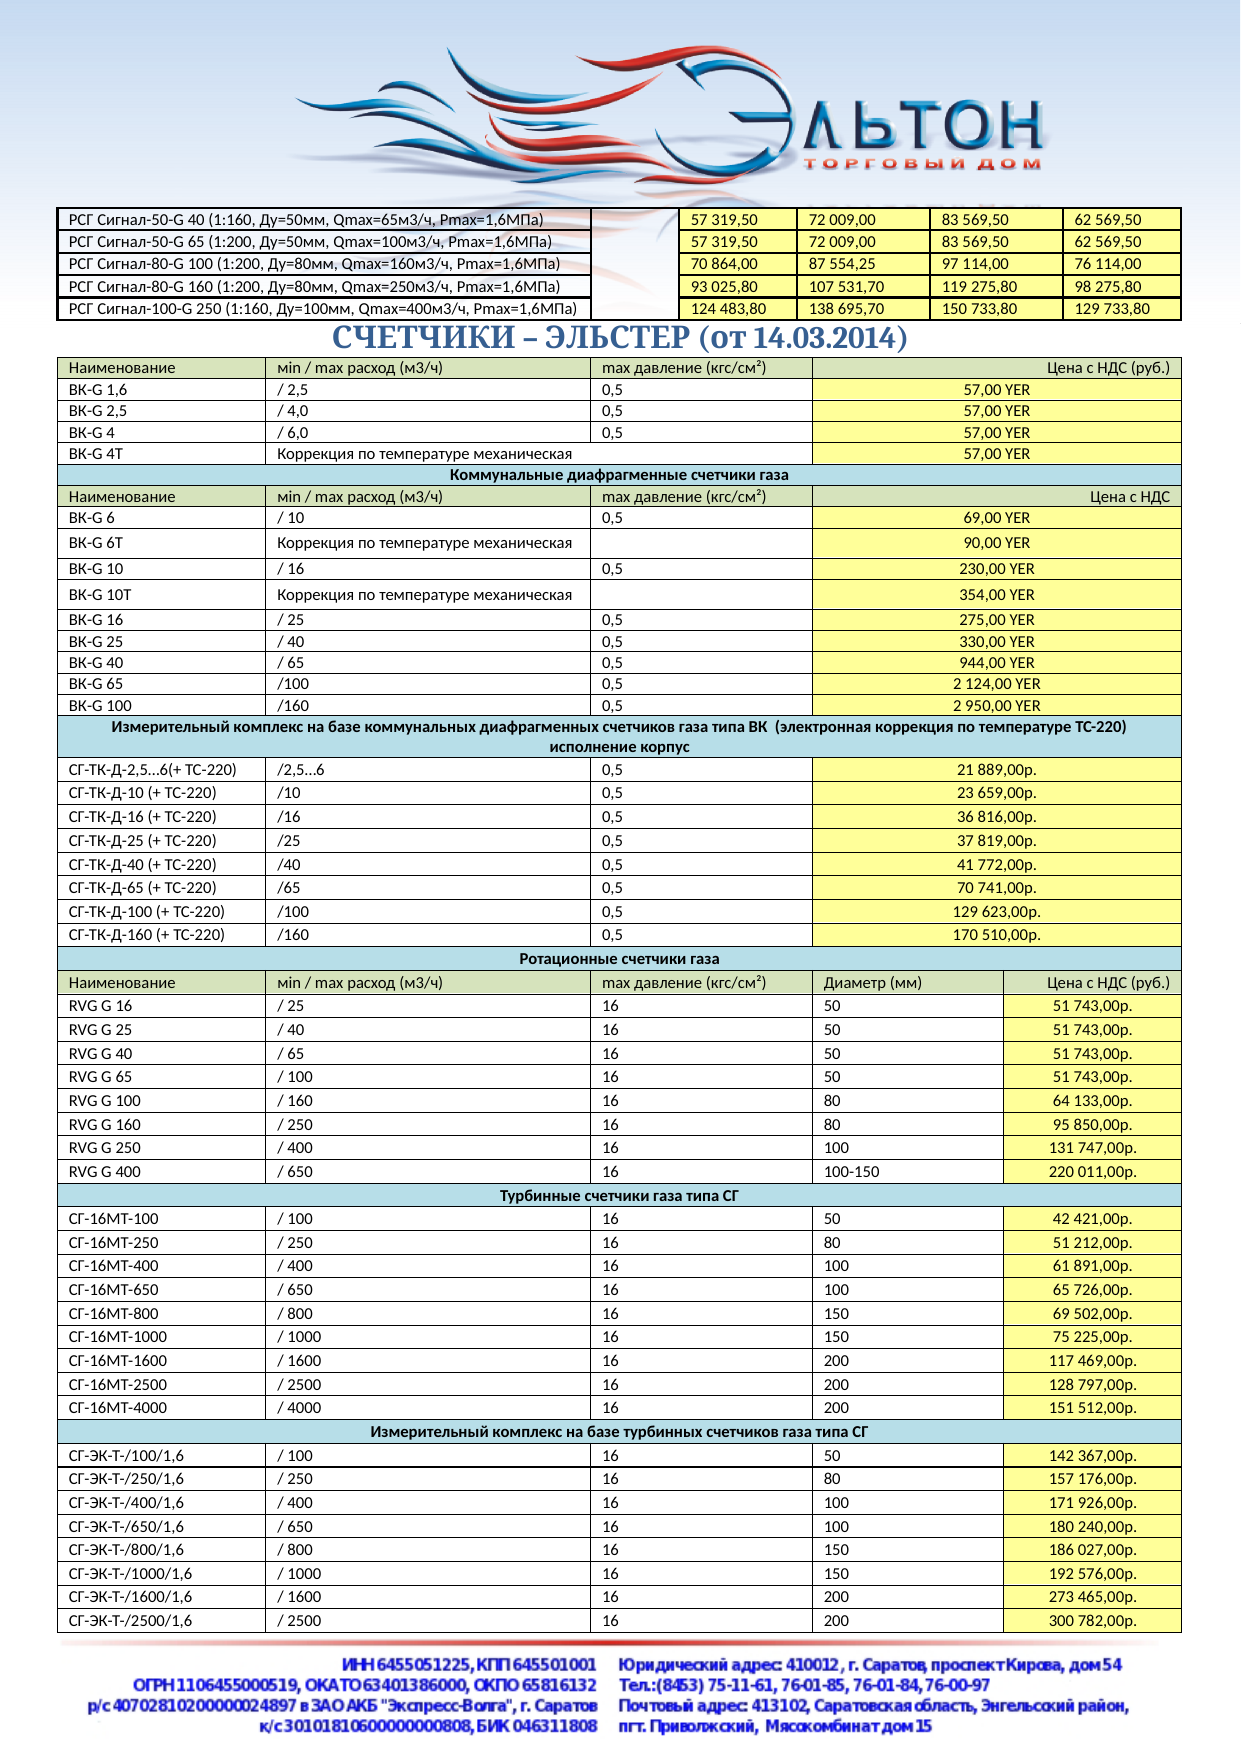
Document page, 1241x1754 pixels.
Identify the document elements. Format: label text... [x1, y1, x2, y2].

table_cell 0,5 [591, 805, 812, 828]
table_cell 16 [591, 1160, 812, 1183]
table_cell 50 [813, 1018, 1003, 1041]
table_cell 50 [813, 1444, 1003, 1466]
table_cell Ротационные счетчики газа [58, 947, 1181, 970]
table_cell 200 [813, 1396, 1003, 1419]
table_cell СГ-16МТ-800 [58, 1302, 265, 1324]
table_cell 16 [591, 1207, 812, 1230]
table_cell 16 [591, 1515, 812, 1537]
table_cell 16 [591, 1089, 812, 1112]
table_cell /2,5…6 [266, 758, 590, 781]
table_cell 80 [813, 1231, 1003, 1253]
table_cell Коррекция по температуре механическая [266, 580, 590, 608]
table_cell мin / max расход (м3/ч) [266, 486, 590, 506]
table_cell 16 [591, 1468, 812, 1490]
table_cell 97 114,00 [931, 254, 1062, 274]
table_cell 100 [813, 1491, 1003, 1514]
table_cell СГ-16МТ-4000 [58, 1396, 265, 1419]
table_cell 95 850,00р. [1004, 1113, 1181, 1135]
table_cell 150 [813, 1562, 1003, 1584]
table_cell 16 [591, 1444, 812, 1466]
table_cell / 25 [266, 995, 590, 1017]
subtitle СЧЕТЧИКИ – ЭЛЬСТЕР (от 14.03.2014) [59, 321, 1181, 357]
table_cell СГ-ЭК-Т-/650/1,6 [58, 1515, 265, 1537]
table_cell / 400 [266, 1136, 590, 1159]
table_cell 16 [591, 1373, 812, 1395]
table_cell СГ-ТК-Д-65 (+ ТС-220) [58, 876, 265, 899]
picture [59, 1638, 1168, 1748]
table_cell 62 569,50 [1064, 231, 1180, 252]
table_cell / 4,0 [266, 401, 590, 421]
table_cell 57,00 YER [813, 401, 1181, 421]
table_cell 16 [591, 1326, 812, 1348]
table_cell / 2500 [266, 1609, 590, 1632]
table_cell / 1600 [266, 1349, 590, 1372]
table_cell ВК-G 6Т [58, 529, 265, 557]
table_cell /10 [266, 782, 590, 804]
table_cell 150 733,80 [931, 299, 1062, 319]
table_cell 16 [591, 1491, 812, 1514]
table_cell / 40 [266, 631, 590, 651]
table_cell 2 950,00 YER [813, 695, 1181, 715]
table_cell / 25 [266, 610, 590, 630]
table_cell СГ-ТК-Д-160 (+ ТС-220) [58, 924, 265, 946]
table_cell 151 512,00р. [1004, 1396, 1181, 1419]
table_cell 36 816,00р. [813, 805, 1181, 828]
table_cell 131 747,00р. [1004, 1136, 1181, 1159]
table_cell / 65 [266, 1042, 590, 1064]
table_cell 100 [813, 1136, 1003, 1159]
table_cell 0,5 [591, 422, 812, 442]
table_cell 16 [591, 1396, 812, 1419]
table_cell РСГ Сигнал-50-G 65 (1:200, Ду=50мм, Qmax=100м3/ч, Рmax=1,6MПа) [59, 231, 590, 252]
table_cell 180 240,00р. [1004, 1515, 1181, 1537]
table_cell 0,5 [591, 782, 812, 804]
table_cell 16 [591, 1278, 812, 1301]
table_cell 150 [813, 1538, 1003, 1561]
table_cell RVG G 160 [58, 1113, 265, 1135]
table_cell 0,5 [591, 401, 812, 421]
table_cell ВК-G 2,5 [58, 401, 265, 421]
table_cell 57,00 YER [813, 443, 1181, 463]
table_cell Цена с НДС [813, 486, 1181, 506]
table_cell Измерительный комплекс на базе турбинных счетчиков газа типа СГ [58, 1420, 1181, 1443]
table_cell 50 [813, 1042, 1003, 1064]
table_cell Измерительный комплекс на базе коммунальных диафрагменных счетчиков газа типа ВК (электронная коррекция по температуре ТС-220) исполнение корпус [58, 716, 1181, 757]
table_cell 16 [591, 1042, 812, 1064]
table_cell / 250 [266, 1113, 590, 1135]
table_cell / 250 [266, 1468, 590, 1490]
table_cell 150 [813, 1302, 1003, 1324]
table_cell РСГ Сигнал-80-G 160 (1:200, Ду=80мм, Qmax=250м3/ч, Рmax=1,6MПа) [59, 276, 590, 296]
table_cell 72 009,00 [798, 209, 929, 229]
table_cell ВК-G 4Т [58, 443, 265, 463]
table_cell / 100 [266, 1207, 590, 1230]
table_cell max давление (кгс/см²) [591, 971, 812, 993]
table_cell 87 554,25 [798, 254, 929, 274]
table_cell / 400 [266, 1255, 590, 1277]
table_cell 16 [591, 1018, 812, 1041]
table_cell /100 [266, 674, 590, 694]
table_cell 0,5 [591, 876, 812, 899]
table_cell 57 319,50 [680, 209, 796, 229]
table_cell / 40 [266, 1018, 590, 1041]
table_cell 57,00 YER [813, 422, 1181, 442]
table_cell СГ-16МТ-400 [58, 1255, 265, 1277]
table_cell СГ-16МТ-650 [58, 1278, 265, 1301]
table_cell 150 [813, 1326, 1003, 1348]
table_cell 80 [813, 1113, 1003, 1135]
table_cell /40 [266, 853, 590, 875]
table_cell RVG G 16 [58, 995, 265, 1017]
table_cell СГ-ТК-Д-100 (+ ТС-220) [58, 900, 265, 922]
table_cell ВК-G 4 [58, 422, 265, 442]
table_cell 138 695,70 [798, 299, 929, 319]
table_cell / 1000 [266, 1562, 590, 1584]
table_cell 157 176,00р. [1004, 1468, 1181, 1490]
table_cell / 400 [266, 1491, 590, 1514]
table_cell Наименование [58, 971, 265, 993]
table_cell / 100 [266, 1444, 590, 1466]
table_cell 57,00 YER [813, 379, 1181, 399]
table_cell / 160 [266, 1089, 590, 1112]
table_cell ВК-G 25 [58, 631, 265, 651]
table_cell 69,00 YER [813, 507, 1181, 528]
table_cell 944,00 YER [813, 652, 1181, 673]
table_cell 23 659,00р. [813, 782, 1181, 804]
table_cell СГ-16МТ-1600 [58, 1349, 265, 1372]
table_cell ВК-G 16 [58, 610, 265, 630]
table_cell СГ-ЭК-Т-/2500/1,6 [58, 1609, 265, 1632]
table_cell РСГ Сигнал-80-G 100 (1:200, Ду=80мм, Qmax=160м3/ч, Рmax=1,6MПа) [59, 254, 590, 274]
table_cell 107 531,70 [798, 276, 929, 296]
table_cell 21 889,00р. [813, 758, 1181, 781]
table_cell / 650 [266, 1278, 590, 1301]
table_cell 16 [591, 995, 812, 1017]
table_cell СГ-ТК-Д-40 (+ ТС-220) [58, 853, 265, 875]
table_cell 16 [591, 1349, 812, 1372]
table_cell СГ-16МТ-250 [58, 1231, 265, 1253]
table_cell СГ-ЭК-Т-/100/1,6 [58, 1444, 265, 1466]
table_cell / 100 [266, 1065, 590, 1088]
table_cell 100 [813, 1515, 1003, 1537]
table_cell ВК-G 1,6 [58, 379, 265, 399]
table_cell 80 [813, 1468, 1003, 1490]
table_cell 0,5 [591, 379, 812, 399]
table_cell 70 864,00 [680, 254, 796, 274]
table_cell 0,5 [591, 559, 812, 579]
table_cell 16 [591, 1255, 812, 1277]
table_cell / 1000 [266, 1326, 590, 1348]
table_cell 42 421,00р. [1004, 1207, 1181, 1230]
table_cell 16 [591, 1538, 812, 1561]
table_cell 0,5 [591, 610, 812, 630]
table_cell 16 [591, 1065, 812, 1088]
table_cell 354,00 YER [813, 580, 1181, 608]
table_cell СГ-ТК-Д-25 (+ ТС-220) [58, 829, 265, 852]
table_cell /160 [266, 924, 590, 946]
table_cell / 4000 [266, 1396, 590, 1419]
table_cell СГ-16МТ-2500 [58, 1373, 265, 1395]
table_cell 0,5 [591, 631, 812, 651]
table_cell 76 114,00 [1064, 254, 1180, 274]
table_cell СГ-ТК-Д-16 (+ ТС-220) [58, 805, 265, 828]
table_cell 50 [813, 1207, 1003, 1230]
table_cell 37 819,00р. [813, 829, 1181, 852]
table_cell RVG G 25 [58, 1018, 265, 1041]
table_cell Коммунальные диафрагменные счетчики газа [58, 465, 1181, 485]
table_cell СГ-ТК-Д-10 (+ ТС-220) [58, 782, 265, 804]
table_cell / 2,5 [266, 379, 590, 399]
table_cell 230,00 YER [813, 559, 1181, 579]
table_cell 170 510,00р. [813, 924, 1181, 946]
table_cell 83 569,50 [931, 231, 1062, 252]
table_cell / 65 [266, 652, 590, 673]
table_cell 93 025,80 [680, 276, 796, 296]
table_cell 16 [591, 1586, 812, 1608]
table_cell 51 212,00р. [1004, 1231, 1181, 1253]
table_cell ВК-G 40 [58, 652, 265, 673]
table_cell RVG G 250 [58, 1136, 265, 1159]
table_cell 117 469,00р. [1004, 1349, 1181, 1372]
table_cell 0,5 [591, 829, 812, 852]
table_cell СГ-ЭК-Т-/250/1,6 [58, 1468, 265, 1490]
table_cell 16 [591, 1562, 812, 1584]
table_cell 200 [813, 1609, 1003, 1632]
table_cell 192 576,00р. [1004, 1562, 1181, 1584]
table_cell 72 009,00 [798, 231, 929, 252]
table_cell ВК-G 65 [58, 674, 265, 694]
table_cell 50 [813, 1065, 1003, 1088]
table_cell 0,5 [591, 695, 812, 715]
table_cell 61 891,00р. [1004, 1255, 1181, 1277]
table_cell 128 797,00р. [1004, 1373, 1181, 1395]
table_cell Цена с НДС (руб.) [1004, 971, 1181, 993]
table_cell РСГ Сигнал-100-G 250 (1:160, Ду=100мм, Qmax=400м3/ч, Рmax=1,6MПа) [59, 299, 590, 319]
table_cell ВК-G 100 [58, 695, 265, 715]
table_cell 16 [591, 1113, 812, 1135]
table_cell 200 [813, 1349, 1003, 1372]
table_cell 124 483,80 [680, 299, 796, 319]
table_cell / 10 [266, 507, 590, 528]
table_cell 0,5 [591, 507, 812, 528]
table_header Наименование [58, 358, 265, 378]
table_cell 129 733,80 [1064, 299, 1180, 319]
table_cell /16 [266, 805, 590, 828]
table_cell 80 [813, 1089, 1003, 1112]
table_cell 0,5 [591, 758, 812, 781]
table_cell 171 926,00р. [1004, 1491, 1181, 1514]
table_cell 220 011,00р. [1004, 1160, 1181, 1183]
table_cell 186 027,00р. [1004, 1538, 1181, 1561]
table_cell 129 623,00р. [813, 900, 1181, 922]
table_cell / 800 [266, 1302, 590, 1324]
table_cell Коррекция по температуре механическая [266, 443, 812, 463]
table_cell RVG G 400 [58, 1160, 265, 1183]
table_header Цена с НДС (руб.) [813, 358, 1181, 378]
table_cell 200 [813, 1586, 1003, 1608]
table_cell СГ-ЭК-Т-/400/1,6 [58, 1491, 265, 1514]
table_cell 0,5 [591, 674, 812, 694]
table_cell 98 275,80 [1064, 276, 1180, 296]
table_cell 51 743,00р. [1004, 995, 1181, 1017]
table_cell 275,00 YER [813, 610, 1181, 630]
table_cell 16 [591, 1302, 812, 1324]
table_cell 100 [813, 1255, 1003, 1277]
table_cell / 650 [266, 1515, 590, 1537]
table_cell 16 [591, 1231, 812, 1253]
table_cell Наименование [58, 486, 265, 506]
table_cell 142 367,00р. [1004, 1444, 1181, 1466]
table_cell 200 [813, 1373, 1003, 1395]
table_cell / 650 [266, 1160, 590, 1183]
table_cell / 16 [266, 559, 590, 579]
table_cell ВК-G 10 [58, 559, 265, 579]
table_cell 83 569,50 [931, 209, 1062, 229]
table_cell РСГ Сигнал-50-G 40 (1:160, Ду=50мм, Qmax=65м3/ч, Рmax=1,6MПа) [59, 209, 590, 229]
table_cell 0,5 [591, 924, 812, 946]
table_cell мin / max расход (м3/ч) [266, 971, 590, 993]
table_cell 64 133,00р. [1004, 1089, 1181, 1112]
table_cell /100 [266, 900, 590, 922]
table_cell 50 [813, 995, 1003, 1017]
table_cell СГ-ТК-Д-2,5…6(+ ТС-220) [58, 758, 265, 781]
table_cell Турбинные счетчики газа типа СГ [58, 1184, 1181, 1206]
table_header мin / max расход (м3/ч) [266, 358, 590, 378]
table_cell [591, 529, 812, 557]
table_cell 273 465,00р. [1004, 1586, 1181, 1608]
table_cell 16 [591, 1136, 812, 1159]
table_cell 119 275,80 [931, 276, 1062, 296]
table_cell max давление (кгс/см²) [591, 486, 812, 506]
table_cell 0,5 [591, 652, 812, 673]
table_cell 70 741,00р. [813, 876, 1181, 899]
table_cell 300 782,00р. [1004, 1609, 1181, 1632]
table_cell RVG G 100 [58, 1089, 265, 1112]
table_cell СГ-ЭК-Т-/1000/1,6 [58, 1562, 265, 1584]
table_cell СГ-16МТ-100 [58, 1207, 265, 1230]
table_cell 330,00 YER [813, 631, 1181, 651]
table_cell 100 [813, 1278, 1003, 1301]
table_cell 90,00 YER [813, 529, 1181, 557]
table_cell 62 569,50 [1064, 209, 1180, 229]
table_cell / 250 [266, 1231, 590, 1253]
table_cell RVG G 40 [58, 1042, 265, 1064]
table_cell 16 [591, 1609, 812, 1632]
table_cell 51 743,00р. [1004, 1018, 1181, 1041]
table_cell 69 502,00р. [1004, 1302, 1181, 1324]
table_cell ВК-G 10Т [58, 580, 265, 608]
table_cell СГ-ЭК-Т-/1600/1,6 [58, 1586, 265, 1608]
table_cell 41 772,00р. [813, 853, 1181, 875]
table_cell Диаметр (мм) [813, 971, 1003, 993]
table_header max давление (кгс/см²) [591, 358, 812, 378]
table_cell СГ-16МТ-1000 [58, 1326, 265, 1348]
table_cell /65 [266, 876, 590, 899]
table_cell 100-150 [813, 1160, 1003, 1183]
table_cell СГ-ЭК-Т-/800/1,6 [58, 1538, 265, 1561]
table_cell / 1600 [266, 1586, 590, 1608]
table_cell 0,5 [591, 900, 812, 922]
table_cell 75 225,00р. [1004, 1326, 1181, 1348]
table_cell RVG G 65 [58, 1065, 265, 1088]
table_cell / 800 [266, 1538, 590, 1561]
table_cell 57 319,50 [680, 231, 796, 252]
table_cell 51 743,00р. [1004, 1042, 1181, 1064]
table_cell [591, 580, 812, 608]
table_cell / 6,0 [266, 422, 590, 442]
table_cell / 2500 [266, 1373, 590, 1395]
table_cell 0,5 [591, 853, 812, 875]
table_cell 65 726,00р. [1004, 1278, 1181, 1301]
table_cell 51 743,00р. [1004, 1065, 1181, 1088]
table_cell /25 [266, 829, 590, 852]
table_cell 2 124,00 YER [813, 674, 1181, 694]
table_cell /160 [266, 695, 590, 715]
table_cell ВК-G 6 [58, 507, 265, 528]
table_cell Коррекция по температуре механическая [266, 529, 590, 557]
